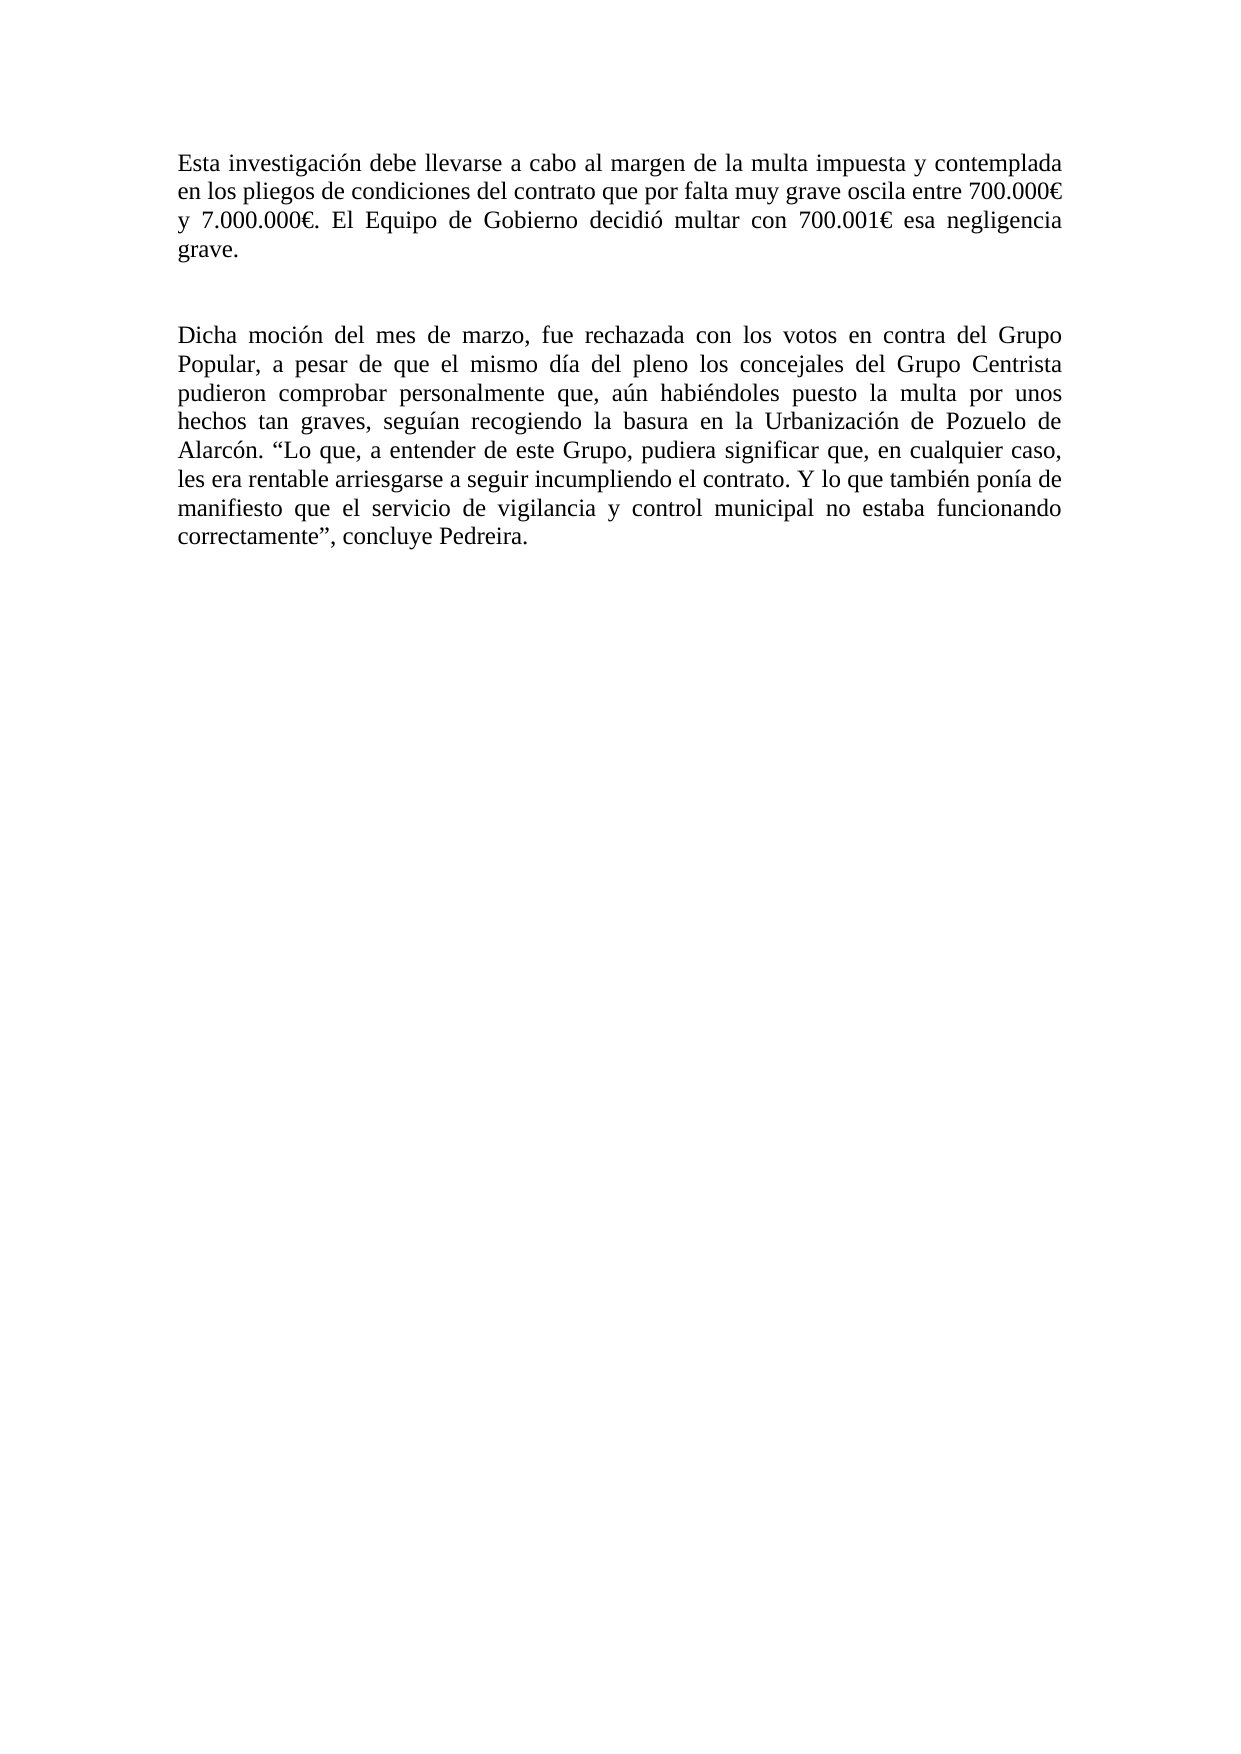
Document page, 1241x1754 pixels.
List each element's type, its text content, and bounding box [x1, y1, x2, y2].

text Esta investigación debe llevarse a cabo al margen de la multa impuesta y contemplada en los pliegos de condiciones del contrato que por falta muy grave oscila entre 700.000€ y 7.000.000€. El Equipo de Gobierno decidió multar con 700.001€ esa negligencia grave. [177, 148, 1063, 263]
text Dicha moción del mes de marzo, fue rechazada con los votos en contra del Grupo Popular, a pesar de que el mismo día del pleno los concejales del Grupo Centrista pudieron comprobar personalmente que, aún habiéndoles puesto la multa por unos hechos tan graves, seguían recogiendo la basura en la Urbanización de Pozuelo de Alarcón. “Lo que, a entender de este Grupo, pudiera significar que, en cualquier caso, les era rentable arriesgarse a seguir incumpliendo el contrato. Y lo que también ponía de manifiesto que el servicio de vigilancia y control municipal no estaba funcionando correctamente”, concluye Pedreira. [177, 320, 1063, 550]
